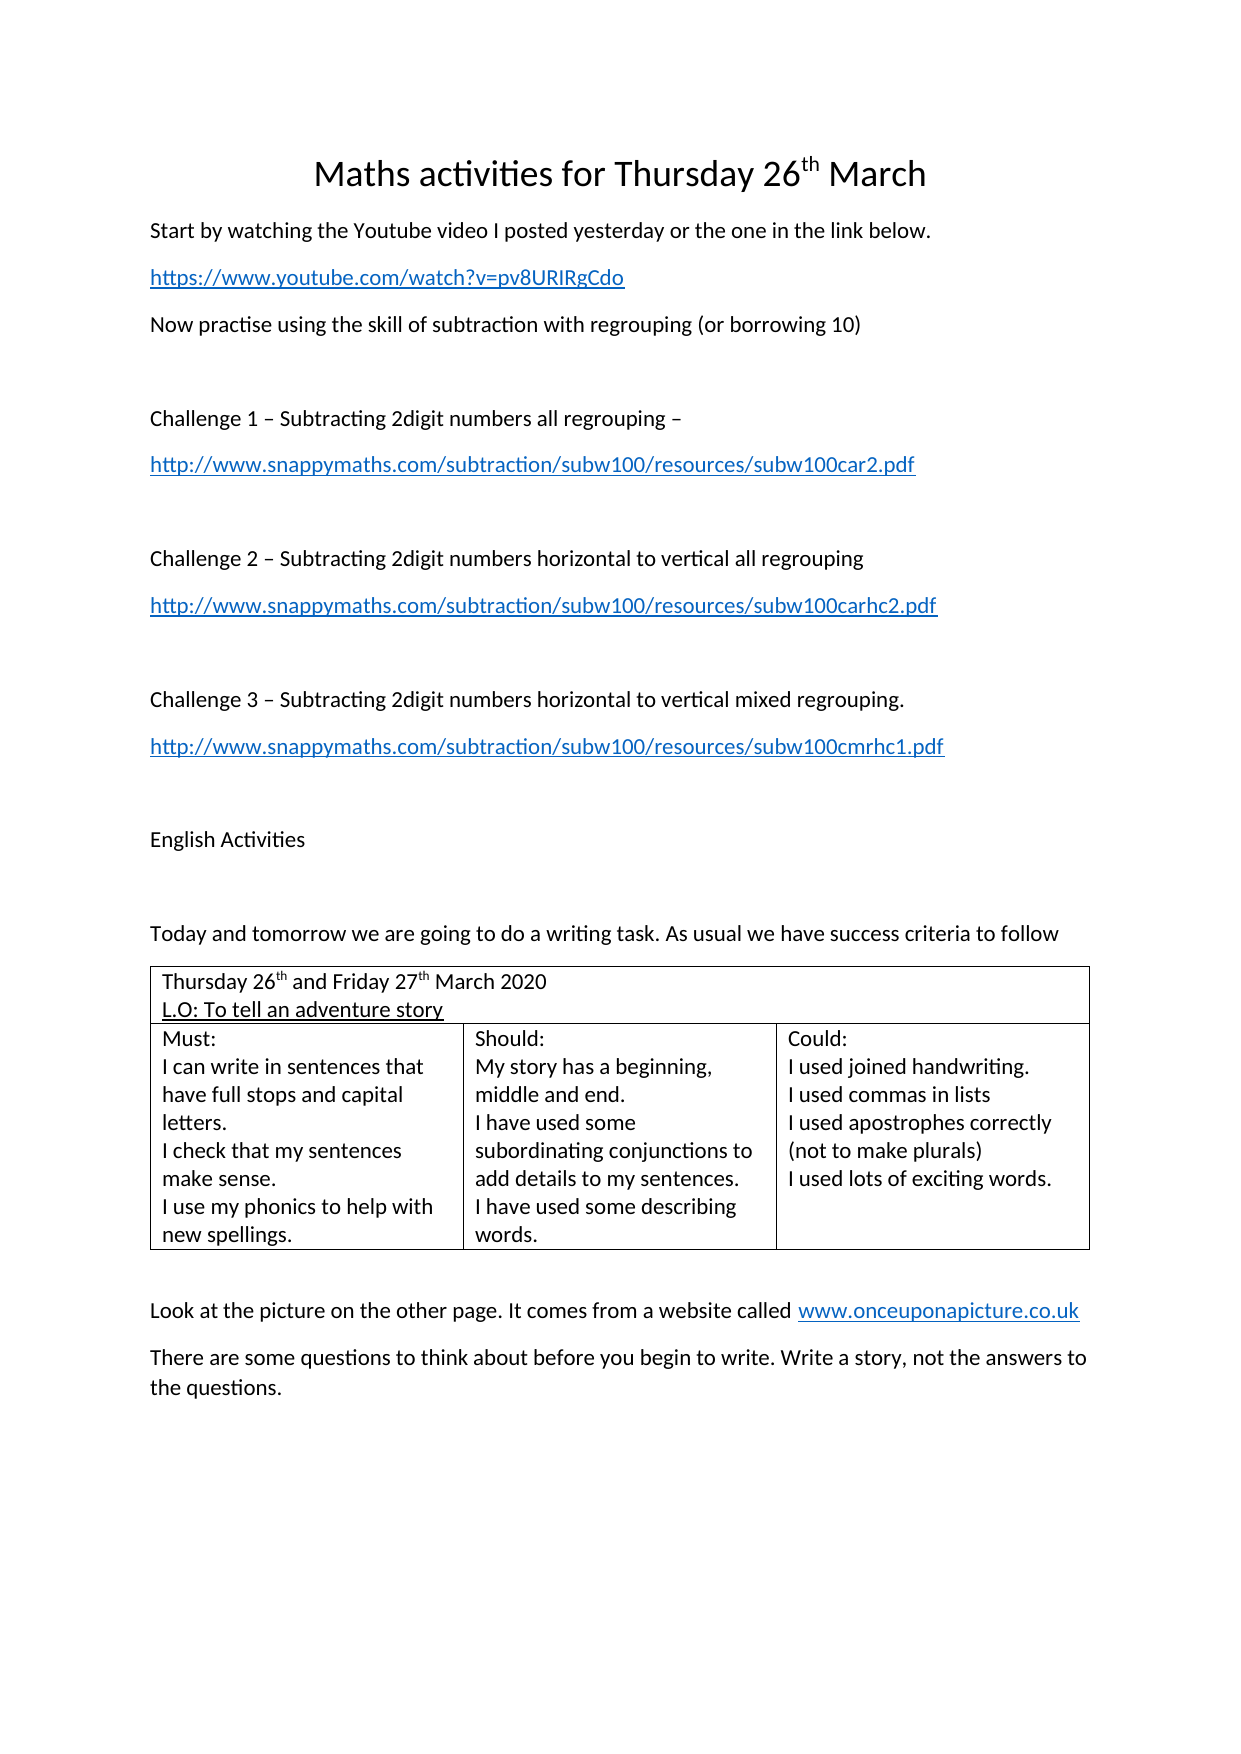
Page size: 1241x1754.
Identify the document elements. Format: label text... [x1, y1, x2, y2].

text Now practise using the skill of subtraction with regrouping (or borrowing 10) [150, 310, 1090, 338]
text Challenge 3 – Subtracting 2digit numbers horizontal to vertical mixed regrouping. [150, 685, 1090, 713]
text English Activities [150, 826, 1090, 853]
text There are some questions to think about before you begin to write. Write a story, not the answers to the questions. [150, 1343, 1090, 1401]
table_cell Should: My story has a beginning, middle and end. I have used some subordinating conjunctions to add details to my sentences. I have used some describing words. [464, 1024, 776, 1248]
table_header Thursday 26th and Friday 27th March 2020 L.O: To tell an adventure story [151, 967, 1089, 1023]
text Today and tomorrow we are going to do a writing task. As usual we have success criteria to follow [150, 919, 1090, 947]
table_cell Could: I used joined handwriting. I used commas in lists I used apostrophes correctly (not to make plurals) I used lots of exciting words. [777, 1024, 1089, 1248]
text Start by watching the Youtube video I posted yesterday or the one in the link below. [150, 216, 1090, 244]
text Challenge 2 – Subtracting 2digit numbers horizontal to vertical all regrouping [150, 544, 1090, 572]
text https://www.youtube.com/watch?v=pv8URIRgCdo [150, 263, 1090, 291]
text http://www.snappymaths.com/subtraction/subw100/resources/subw100car2.pdf [150, 451, 1090, 478]
text Challenge 1 – Subtracting 2digit numbers all regrouping – [150, 404, 1090, 432]
table_cell Must: I can write in sentences that have full stops and capital letters. I check that my sentences make sense. I use my phonics to help with new spellings. [151, 1024, 463, 1248]
text http://www.snappymaths.com/subtraction/subw100/resources/subw100carhc2.pdf [150, 591, 1090, 619]
text Maths activities for Thursday 26th March [150, 150, 1090, 196]
text Look at the picture on the other page. It comes from a website called www.onceuponapicture.co.uk [150, 1296, 1090, 1324]
text http://www.snappymaths.com/subtraction/subw100/resources/subw100cmrhc1.pdf [150, 732, 1090, 760]
